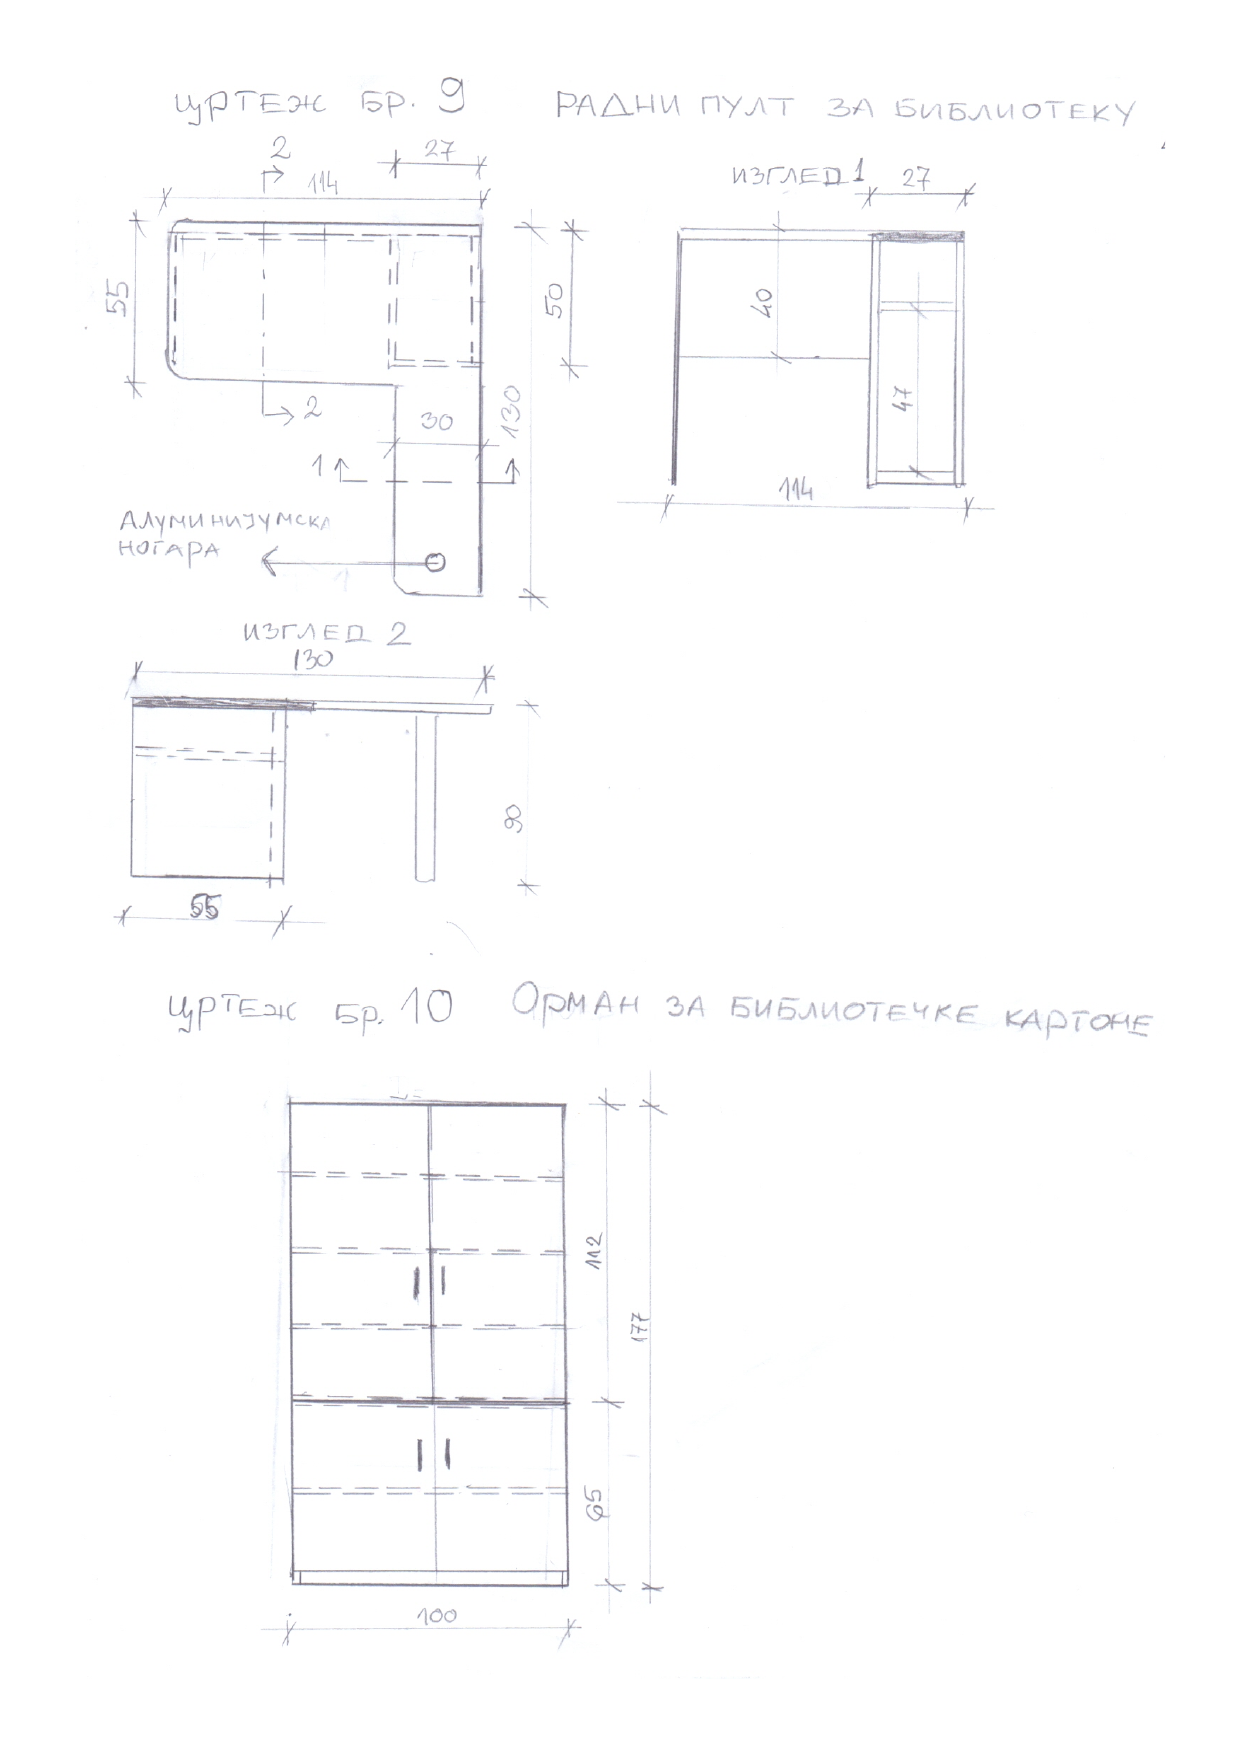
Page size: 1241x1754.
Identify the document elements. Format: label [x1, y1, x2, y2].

picture [75, 75, 1166, 1679]
